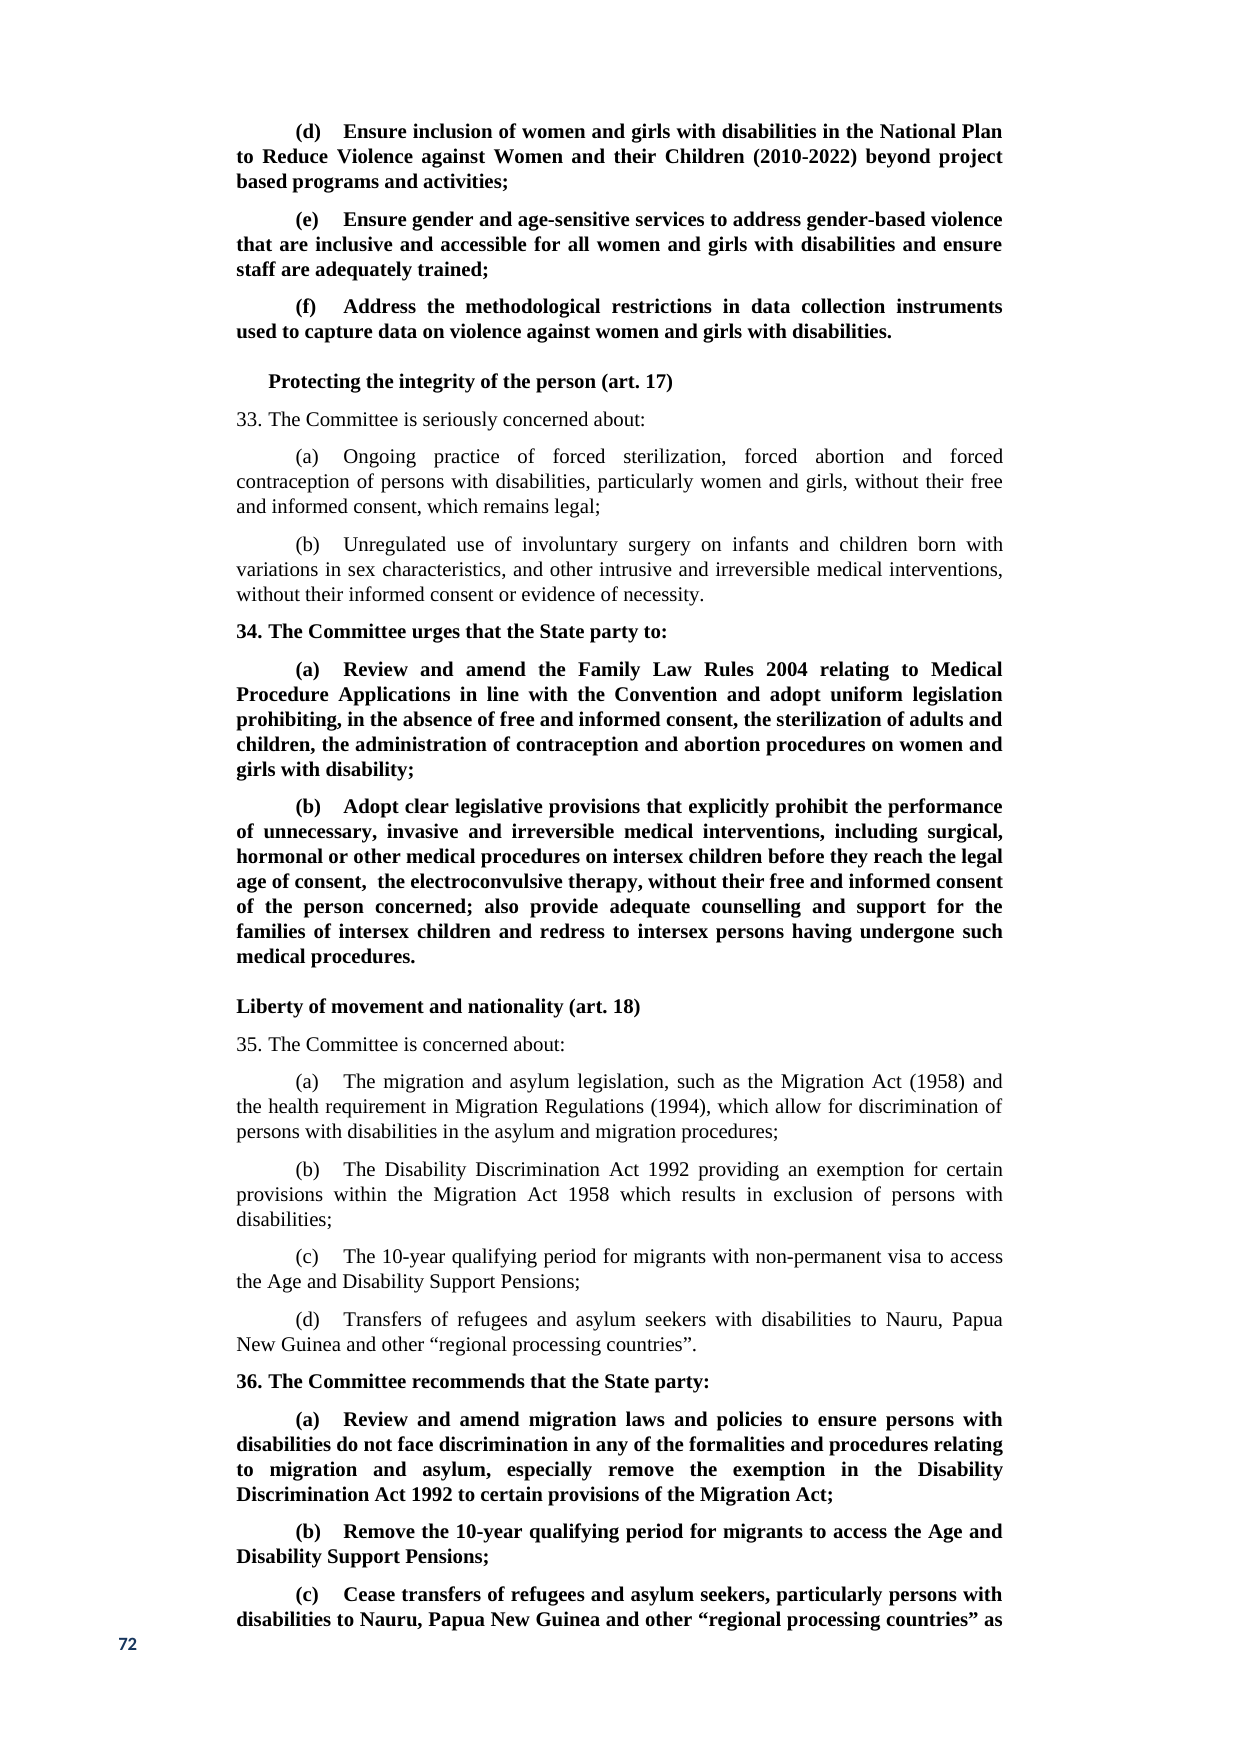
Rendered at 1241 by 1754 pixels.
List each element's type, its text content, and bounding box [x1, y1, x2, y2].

text (a) Ongoing practice of forced sterilization, forced abortion and forced contraception of persons with disabilities, particularly women and girls, without their free and informed consent, which remains legal; [236, 443, 1004, 518]
text (b) The Disability Discrimination Act 1992 providing an exemption for certain provisions within the Migration Act 1958 which results in exclusion of persons with disabilities; [236, 1156, 1004, 1231]
text (f) Address the methodological restrictions in data collection instruments used to capture data on violence against women and girls with disabilities. [236, 293, 1004, 343]
text (a) Review and amend the Family Law Rules 2004 relating to Medical Procedure Applications in line with the Convention and adopt uniform legislation prohibiting, in the absence of free and informed consent, the sterilization of adults and children, the administration of contraception and abortion procedures on women and girls with disability; [236, 656, 1004, 781]
text 34. The Committee urges that the State party to: [236, 618, 1004, 643]
text Liberty of movement and nationality (art. 18) [118, 993, 1004, 1018]
text (e) Ensure gender and age-sensitive services to address gender-based violence that are inclusive and accessible for all women and girls with disabilities and ensure staff are adequately trained; [236, 206, 1004, 281]
text (b) Unregulated use of involuntary surgery on infants and children born with variations in sex characteristics, and other intrusive and irreversible medical interventions, without their informed consent or evidence of necessity. [236, 531, 1004, 606]
text (b) Remove the 10-year qualifying period for migrants to access the Age and Disability Support Pensions; [236, 1518, 1004, 1568]
text (a) Review and amend migration laws and policies to ensure persons with disabilities do not face discrimination in any of the formalities and procedures relating to migration and asylum, especially remove the exemption in the Disability Discrimination Act 1992 to certain provisions of the Migration Act; [236, 1406, 1004, 1506]
text (d) Ensure inclusion of women and girls with disabilities in the National Plan to Reduce Violence against Women and their Children (2010-2022) beyond project based programs and activities; [236, 118, 1004, 193]
text (d) Transfers of refugees and asylum seekers with disabilities to Nauru, Papua New Guinea and other “regional processing countries”. [236, 1306, 1004, 1356]
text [236, 1581, 1004, 1631]
text (b) Adopt clear legislative provisions that explicitly prohibit the performance of unnecessary, invasive and irreversible medical interventions, including surgical, hormonal or other medical procedures on intersex children before they reach the legal age of consent, the electroconvulsive therapy, without their free and informed consent of the person concerned; also provide adequate counselling and support for the families of intersex children and redress to intersex persons having undergone such medical procedures. [236, 793, 1004, 968]
text 35. The Committee is concerned about: [236, 1031, 1004, 1056]
text (a) The migration and asylum legislation, such as the Migration Act (1958) and the health requirement in Migration Regulations (1994), which allow for discrimination of persons with disabilities in the asylum and migration procedures; [236, 1068, 1004, 1143]
text 33. The Committee is seriously concerned about: [236, 406, 1004, 431]
text Protecting the integrity of the person (art. 17) [118, 368, 1004, 393]
text 36. The Committee recommends that the State party: [236, 1368, 1004, 1393]
text (c) The 10-year qualifying period for migrants with non-permanent visa to access the Age and Disability Support Pensions; [236, 1243, 1004, 1293]
